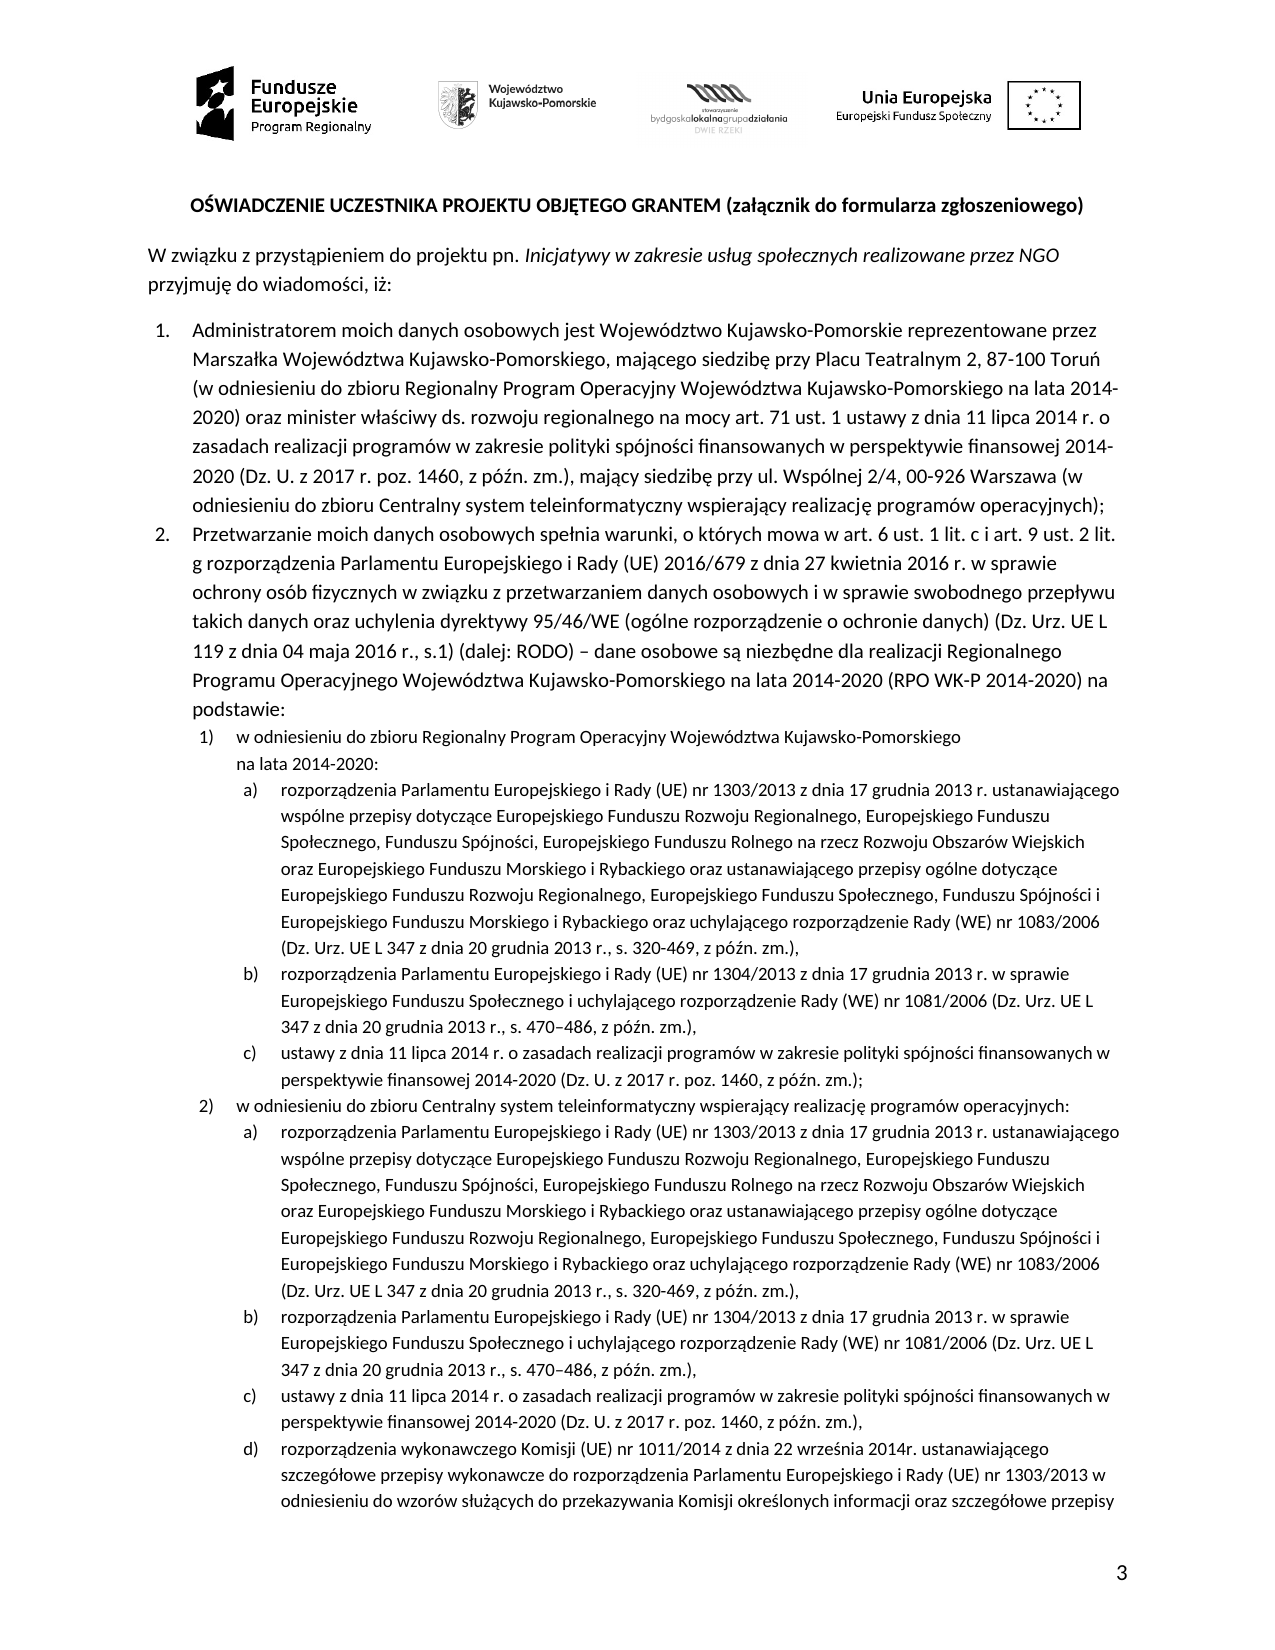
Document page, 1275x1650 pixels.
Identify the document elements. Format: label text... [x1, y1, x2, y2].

list ustawy z dnia 11 lipca 2014 r. o zasadach realizacji programów w zakresie polityki spójności finansowanych w perspektywie finansowej 2014-2020 (Dz. U. z 2017 r. poz. 1460, z późn. zm.); [243, 1042, 1122, 1091]
list ustawy z dnia 11 lipca 2014 r. o zasadach realizacji programów w zakresie polityki spójności finansowanych w perspektywie finansowej 2014-2020 (Dz. U. z 2017 r. poz. 1460, z późn. zm.), [243, 1384, 1122, 1433]
list rozporządzenia Parlamentu Europejskiego i Rady (UE) nr 1304/2013 z dnia 17 grudnia 2013 r. w sprawie Europejskiego Funduszu Społecznego i uchylającego rozporządzenie Rady (WE) nr 1081/2006 (Dz. Urz. UE L 347 z dnia 20 grudnia 2013 r., s. 470–486, z późn. zm.), [243, 1305, 1122, 1381]
list Administratorem moich danych osobowych jest Województwo Kujawsko-Pomorskie reprezentowane przez Marszałka Województwa Kujawsko-Pomorskiego, mającego siedzibę przy Placu Teatralnym 2, 87-100 Toruń (w odniesieniu do zbioru Regionalny Program Operacyjny Województwa Kujawsko-Pomorskiego na lata 2014-2020) oraz minister właściwy ds. rozwoju regionalnego na mocy art. 71 ust. 1 ustawy z dnia 11 lipca 2014 r. o zasadach realizacji programów w zakresie polityki spójności finansowanych w perspektywie finansowej 2014-2020 (Dz. U. z 2017 r. poz. 1460, z późn. zm.), mający siedzibę przy ul. Wspólnej 2/4, 00-926 Warszawa (w odniesieniu do zbioru Centralny system teleinformatyczny wspierający realizację programów operacyjnych); [154, 317, 1122, 517]
text OŚWIADCZENIE UCZESTNIKA PROJEKTU OBJĘTEGO GRANTEM (załącznik do formularza zgłoszeniowego) [148, 192, 1127, 217]
list w odniesieniu do zbioru Regionalny Program Operacyjny Województwa Kujawsko-Pomorskiego na lata 2014-2020: [199, 725, 1122, 774]
list Przetwarzanie moich danych osobowych spełnia warunki, o których mowa w art. 6 ust. 1 lit. c i art. 9 ust. 2 lit. g rozporządzenia Parlamentu Europejskiego i Rady (UE) 2016/679 z dnia 27 kwietnia 2016 r. w sprawie ochrony osób fizycznych w związku z przetwarzaniem danych osobowych i w sprawie swobodnego przepływu takich danych oraz uchylenia dyrektywy 95/46/WE (ogólne rozporządzenie o ochronie danych) (Dz. Urz. UE L 119 z dnia 04 maja 2016 r., s.1) (dalej: RODO) – dane osobowe są niezbędne dla realizacji Regionalnego Programu Operacyjnego Województwa Kujawsko-Pomorskiego na lata 2014-2020 (RPO WK-P 2014-2020) na podstawie: [154, 521, 1122, 722]
list rozporządzenia Parlamentu Europejskiego i Rady (UE) nr 1304/2013 z dnia 17 grudnia 2013 r. w sprawie Europejskiego Funduszu Społecznego i uchylającego rozporządzenie Rady (WE) nr 1081/2006 (Dz. Urz. UE L 347 z dnia 20 grudnia 2013 r., s. 470–486, z późn. zm.), [243, 962, 1122, 1038]
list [243, 1437, 1122, 1512]
list rozporządzenia Parlamentu Europejskiego i Rady (UE) nr 1303/2013 z dnia 17 grudnia 2013 r. ustanawiającego wspólne przepisy dotyczące Europejskiego Funduszu Rozwoju Regionalnego, Europejskiego Funduszu Społecznego, Funduszu Spójności, Europejskiego Funduszu Rolnego na rzecz Rozwoju Obszarów Wiejskich oraz Europejskiego Funduszu Morskiego i Rybackiego oraz ustanawiającego przepisy ogólne dotyczące Europejskiego Funduszu Rozwoju Regionalnego, Europejskiego Funduszu Społecznego, Funduszu Spójności i Europejskiego Funduszu Morskiego i Rybackiego oraz uchylającego rozporządzenie Rady (WE) nr 1083/2006 (Dz. Urz. UE L 347 z dnia 20 grudnia 2013 r., s. 320-469, z późn. zm.), [243, 1121, 1122, 1302]
list rozporządzenia Parlamentu Europejskiego i Rady (UE) nr 1303/2013 z dnia 17 grudnia 2013 r. ustanawiającego wspólne przepisy dotyczące Europejskiego Funduszu Rozwoju Regionalnego, Europejskiego Funduszu Społecznego, Funduszu Spójności, Europejskiego Funduszu Rolnego na rzecz Rozwoju Obszarów Wiejskich oraz Europejskiego Funduszu Morskiego i Rybackiego oraz ustanawiającego przepisy ogólne dotyczące Europejskiego Funduszu Rozwoju Regionalnego, Europejskiego Funduszu Społecznego, Funduszu Spójności i Europejskiego Funduszu Morskiego i Rybackiego oraz uchylającego rozporządzenie Rady (WE) nr 1083/2006 (Dz. Urz. UE L 347 z dnia 20 grudnia 2013 r., s. 320-469, z późn. zm.), [243, 778, 1122, 959]
list w odniesieniu do zbioru Centralny system teleinformatyczny wspierający realizację programów operacyjnych: [199, 1094, 1122, 1117]
text W związku z przystąpieniem do projektu pn. Inicjatywy w zakresie usług społecznych realizowane przez NGO przyjmuję do wiadomości, iż: [148, 242, 1122, 297]
